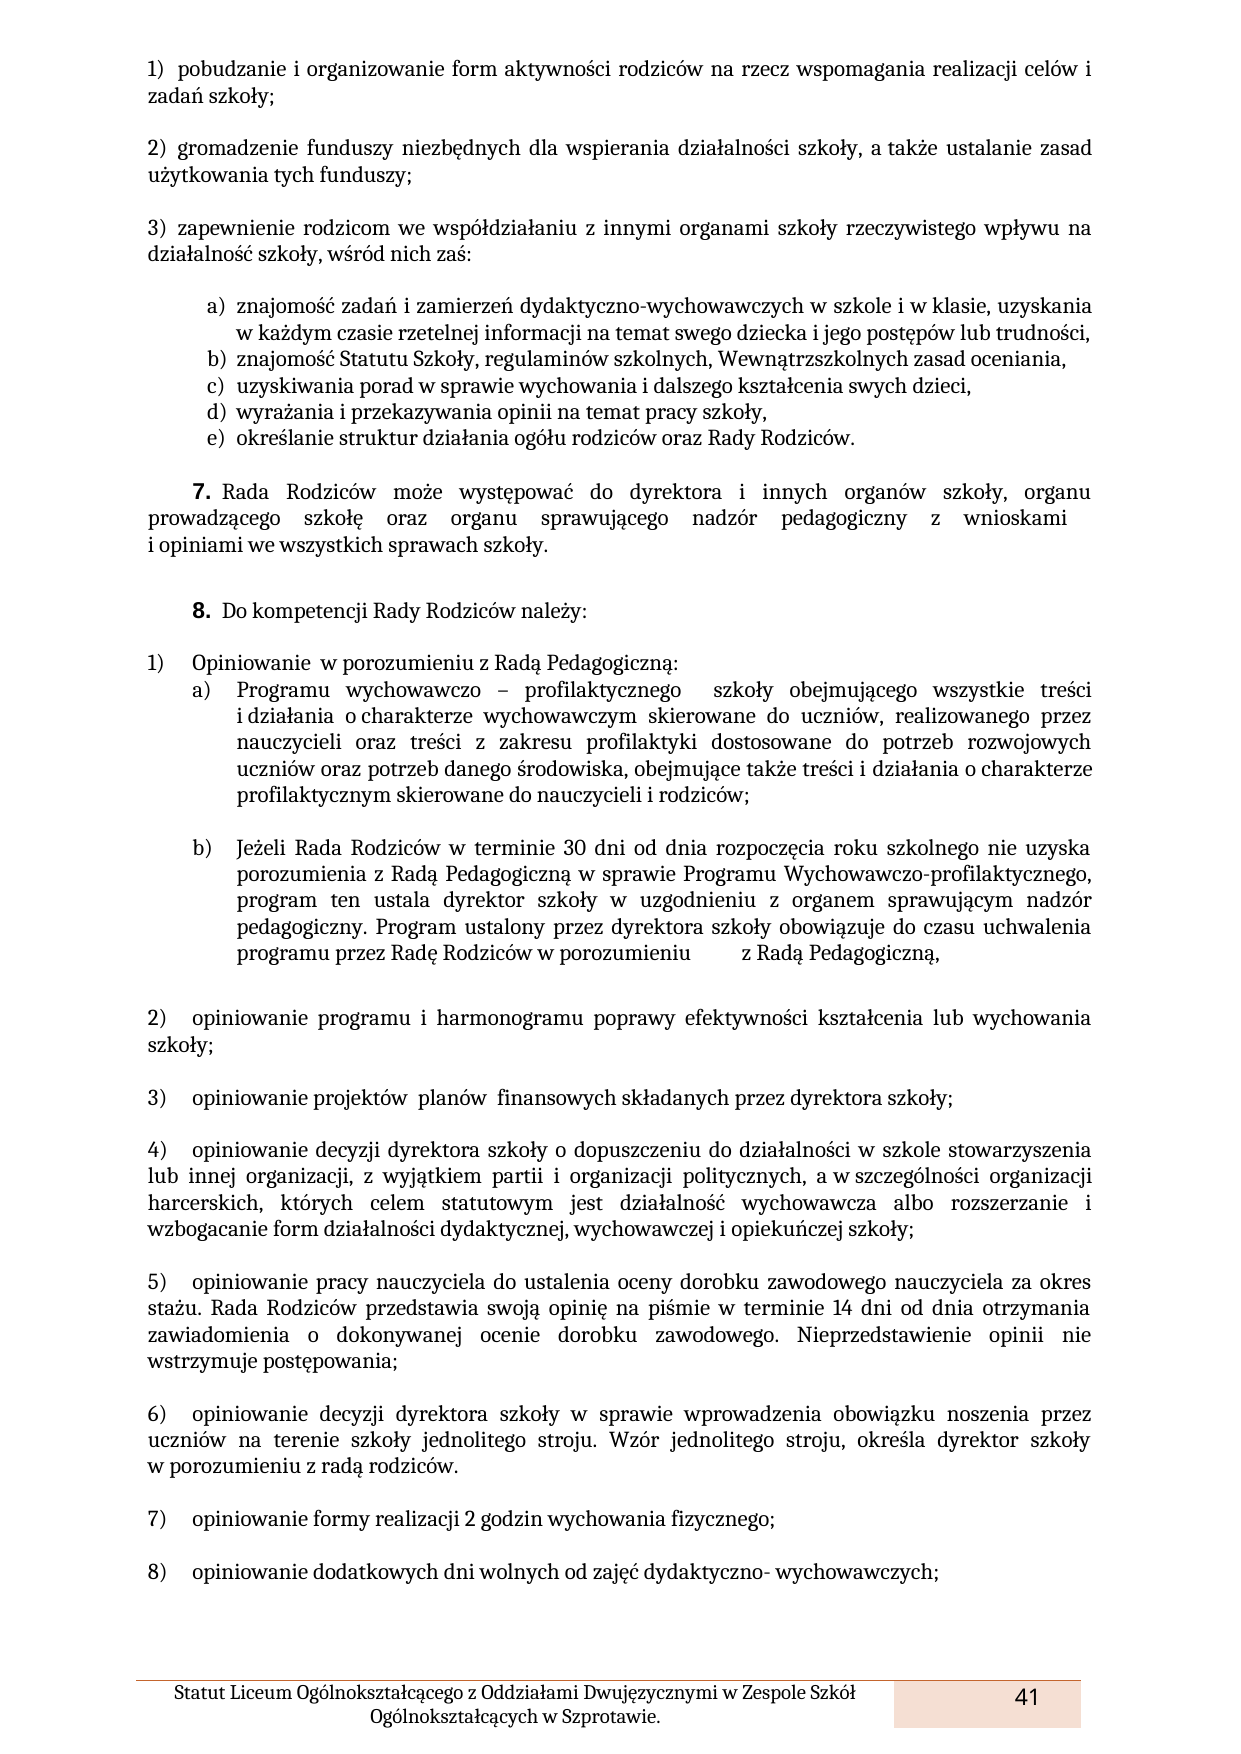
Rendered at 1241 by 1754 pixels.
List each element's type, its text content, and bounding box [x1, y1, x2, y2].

list opiniowanie pracy nauczyciela do ustalenia oceny dorobku zawodowego nauczyciela za okres stażu. Rada Rodziców przedstawia swoją opinię na piśmie w terminie 14 dni od dnia otrzymania zawiadomienia o dokonywanej ocenie dorobku zawodowego. Nieprzedstawienie opinii nie wstrzymuje postępowania; [148, 1269, 1092, 1374]
list zapewnienie rodzicom we współdziałaniu z innymi organami szkoły rzeczywistego wpływu na działalność szkoły, wśród nich zaś: [148, 214, 1092, 267]
list Rada Rodziców może występować do dyrektora i innych organów szkoły, organu prowadzącego szkołę oraz organu sprawującego nadzór pedagogiczny z wnioskami i opiniami we wszystkich sprawach szkoły. [148, 478, 1092, 558]
list określanie struktur działania ogółu rodziców oraz Rady Rodziców. [207, 425, 1092, 451]
list pobudzanie i organizowanie form aktywności rodziców na rzecz wspomagania realizacji celów i zadań szkoły; [148, 56, 1092, 109]
list opiniowanie decyzji dyrektora szkoły w sprawie wprowadzenia obowiązku noszenia przez uczniów na terenie szkoły jednolitego stroju. Wzór jednolitego stroju, określa dyrektor szkoły w porozumieniu z radą rodziców. [148, 1401, 1092, 1479]
list opiniowanie decyzji dyrektora szkoły o dopuszczeniu do działalności w szkole stowarzyszenia lub innej organizacji, z wyjątkiem partii i organizacji politycznych, a w szczególności organizacji harcerskich, których celem statutowym jest działalność wychowawcza albo rozszerzanie i wzbogacanie form działalności dydaktycznej, wychowawczej i opiekuńczej szkoły; [148, 1137, 1092, 1242]
list opiniowanie programu i harmonogramu poprawy efektywności kształcenia lub wychowania szkoły; [148, 1005, 1092, 1058]
list wyrażania i przekazywania opinii na temat pracy szkoły, [207, 399, 1092, 425]
list Do kompetencji Rady Rodziców należy: [192, 597, 1092, 624]
list opiniowanie projektów planów finansowych składanych przez dyrektora szkoły; [148, 1084, 1092, 1111]
list gromadzenie funduszy niezbędnych dla wspierania działalności szkoły, a także ustalanie zasad użytkowania tych funduszy; [148, 135, 1092, 188]
list Programu wychowawczo – profilaktycznego szkoły obejmującego wszystkie treści i działania o charakterze wychowawczym skierowane do uczniów, realizowanego przez nauczycieli oraz treści z zakresu profilaktyki dostosowane do potrzeb rozwojowych uczniów oraz potrzeb danego środowiska, obejmujące także treści i działania o charakterze profilaktycznym skierowane do nauczycieli i rodziców; [192, 676, 1092, 808]
list Jeżeli Rada Rodziców w terminie 30 dni od dnia rozpoczęcia roku szkolnego nie uzyska porozumienia z Radą Pedagogiczną w sprawie Programu Wychowawczo-profilaktycznego, program ten ustala dyrektor szkoły w uzgodnieniu z organem sprawującym nadzór pedagogiczny. Program ustalony przez dyrektora szkoły obowiązuje do czasu uchwalenia programu przez Radę Rodziców w porozumieniu z Radą Pedagogiczną, [192, 834, 1092, 966]
list opiniowanie dodatkowych dni wolnych od zajęć dydaktyczno- wychowawczych; [148, 1559, 1092, 1585]
list znajomość Statutu Szkoły, regulaminów szkolnych, Wewnątrzszkolnych zasad oceniania, [207, 346, 1092, 372]
list opiniowanie formy realizacji 2 godzin wychowania fizycznego; [148, 1506, 1092, 1532]
list znajomość zadań i zamierzeń dydaktyczno-wychowawczych w szkole i w klasie, uzyskania w każdym czasie rzetelnej informacji na temat swego dziecka i jego postępów lub trudności, [207, 293, 1092, 346]
list uzyskiwania porad w sprawie wychowania i dalszego kształcenia swych dzieci, [207, 372, 1092, 399]
list Opiniowanie w porozumieniu z Radą Pedagogiczną: [148, 650, 1092, 676]
